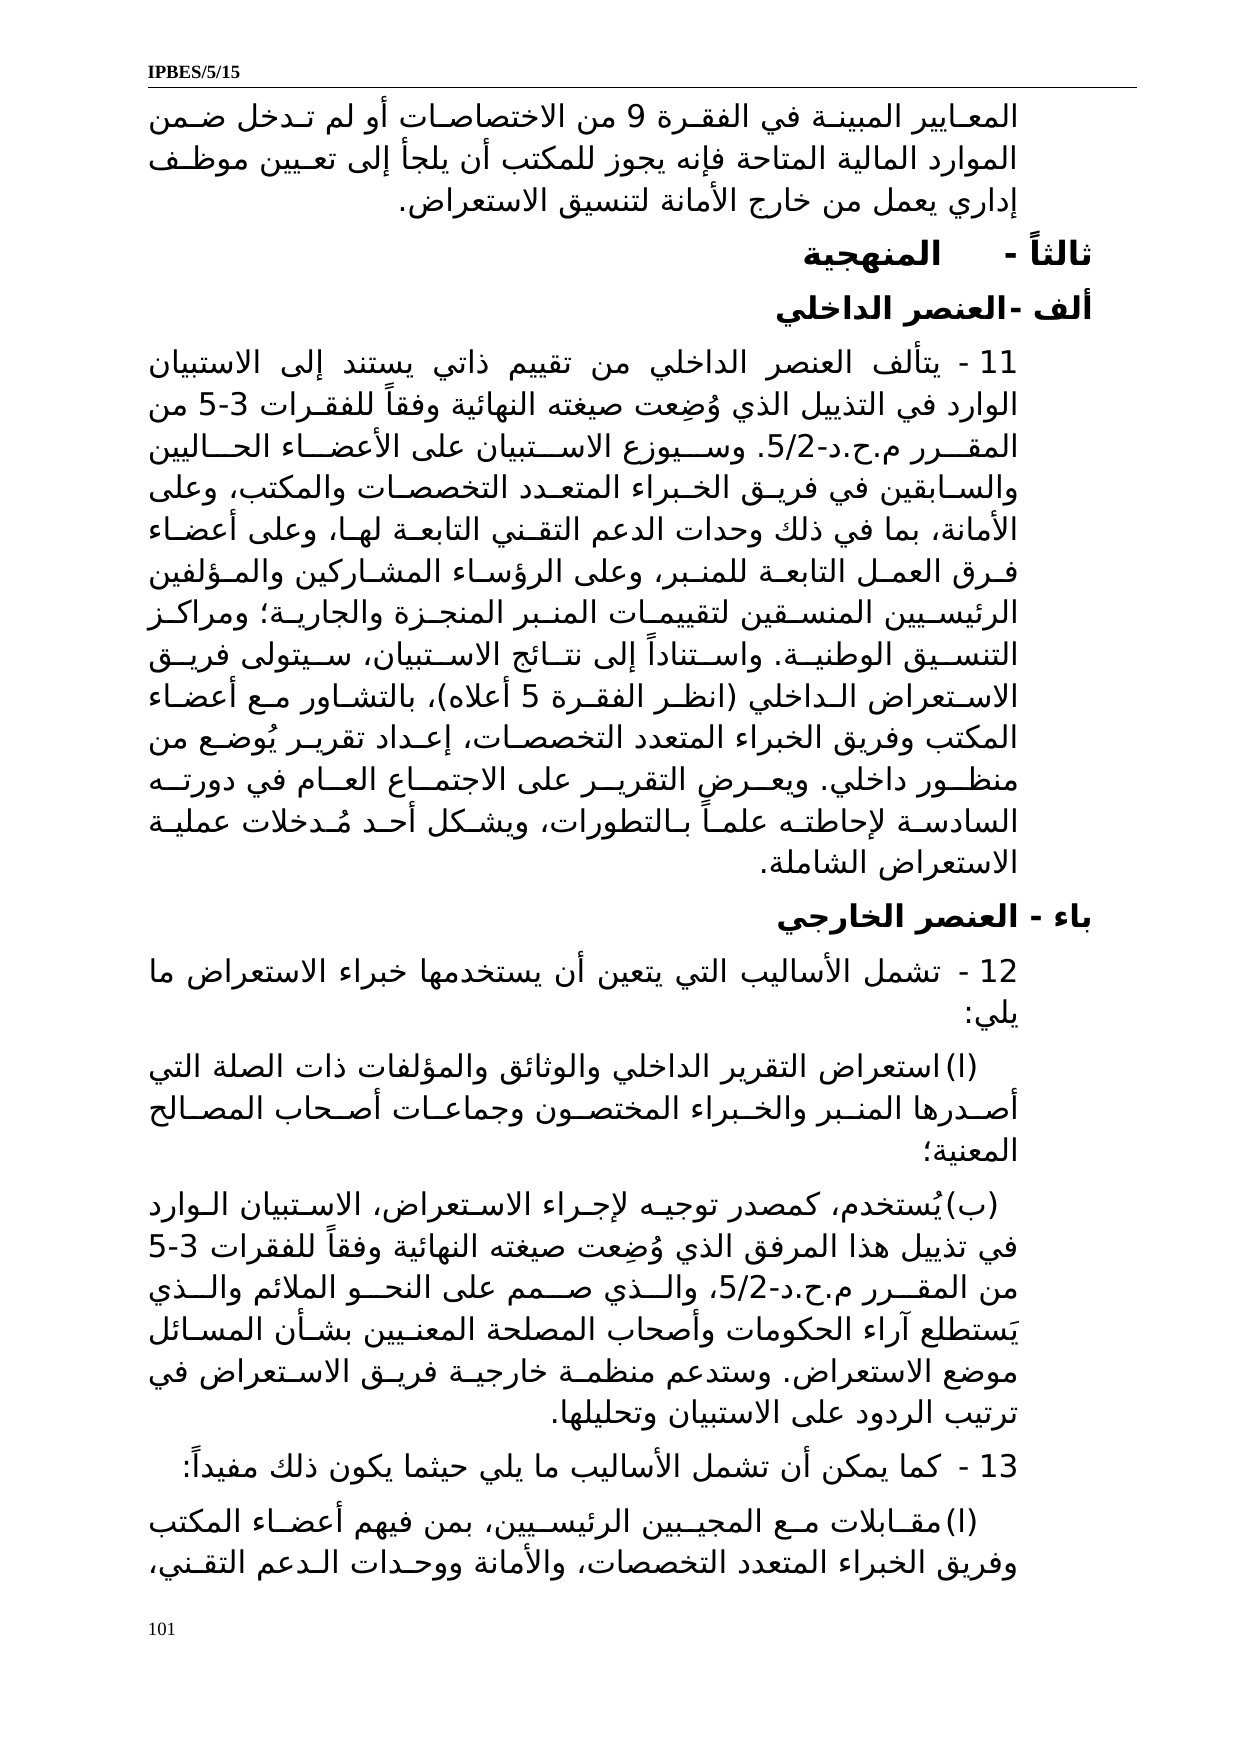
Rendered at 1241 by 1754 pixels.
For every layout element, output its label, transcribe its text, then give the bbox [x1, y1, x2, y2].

text باء - العنصر الخارجي [148, 894, 1093, 936]
list يُستخدم، كمصدر توجيه لإجراء الاستعراض، الاستبيان الوارد في تذييل هذا المرفق الذي وُضِعت صيغته النهائية وفقاً للفقرات 3-5 من المقرر م.ح.د-5/2، والذي صمم على النحو الملائم والذي يَستطلع آراء الحكومات وأصحاب المصلحة المعنيين بشأن المسائل موضع الاستعراض. وستدعم منظمة خارجية فريق الاستعراض في ترتيب الردود على الاستبيان وتحليلها. [148, 1182, 1019, 1432]
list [148, 1499, 1019, 1582]
text ثالثاً - المنهجية [148, 232, 1093, 274]
text 12 - تشمل الأساليب التي يتعين أن يستخدمها خبراء الاستعراض ما يلي: [148, 949, 1019, 1032]
text ألف - العنصر الداخلي [148, 286, 1093, 328]
list استعراض التقرير الداخلي والوثائق والمؤلفات ذات الصلة التي أصدرها المنبر والخبراء المختصون وجماعات أصحاب المصالح المعنية؛ [148, 1044, 1019, 1169]
text 11 - يتألف العنصر الداخلي من تقييم ذاتي يستند إلى الاستبيان الوارد في التذييل الذي وُضِعت صيغته النهائية وفقاً للفقرات 3-5 من المقرر م.ح.د-5/2. وسيوزع الاستبيان على الأعضاء الحاليين والسابقين في فريق الخبراء المتعدد التخصصات والمكتب، وعلى الأمانة، بما في ذلك وحدات الدعم التقني التابعة لها، وعلى أعضاء فرق العمل التابعة للمنبر، وعلى الرؤساء المشاركين والمؤلفين الرئيسيين المنسقين لتقييمات المنبر المنجزة والجارية؛ ومراكز التنسيق الوطنية. واستناداً إلى نتائج الاستبيان، سيتولى فريق الاستعراض الداخلي (انظر الفقرة 5 أعلاه)، بالتشاور مع أعضاء المكتب وفريق الخبراء المتعدد التخصصات، إعداد تقرير يُوضع من منظور داخلي. ويعرض التقرير على الاجتماع العام في دورته السادسة لإحاطته علماً بالتطورات، ويشكل أحد مُدخلات عملية الاستعراض الشاملة. [148, 340, 1019, 882]
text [148, 94, 1019, 219]
text 13 - كما يمكن أن تشمل الأساليب ما يلي حيثما يكون ذلك مفيداً: [148, 1444, 1019, 1486]
